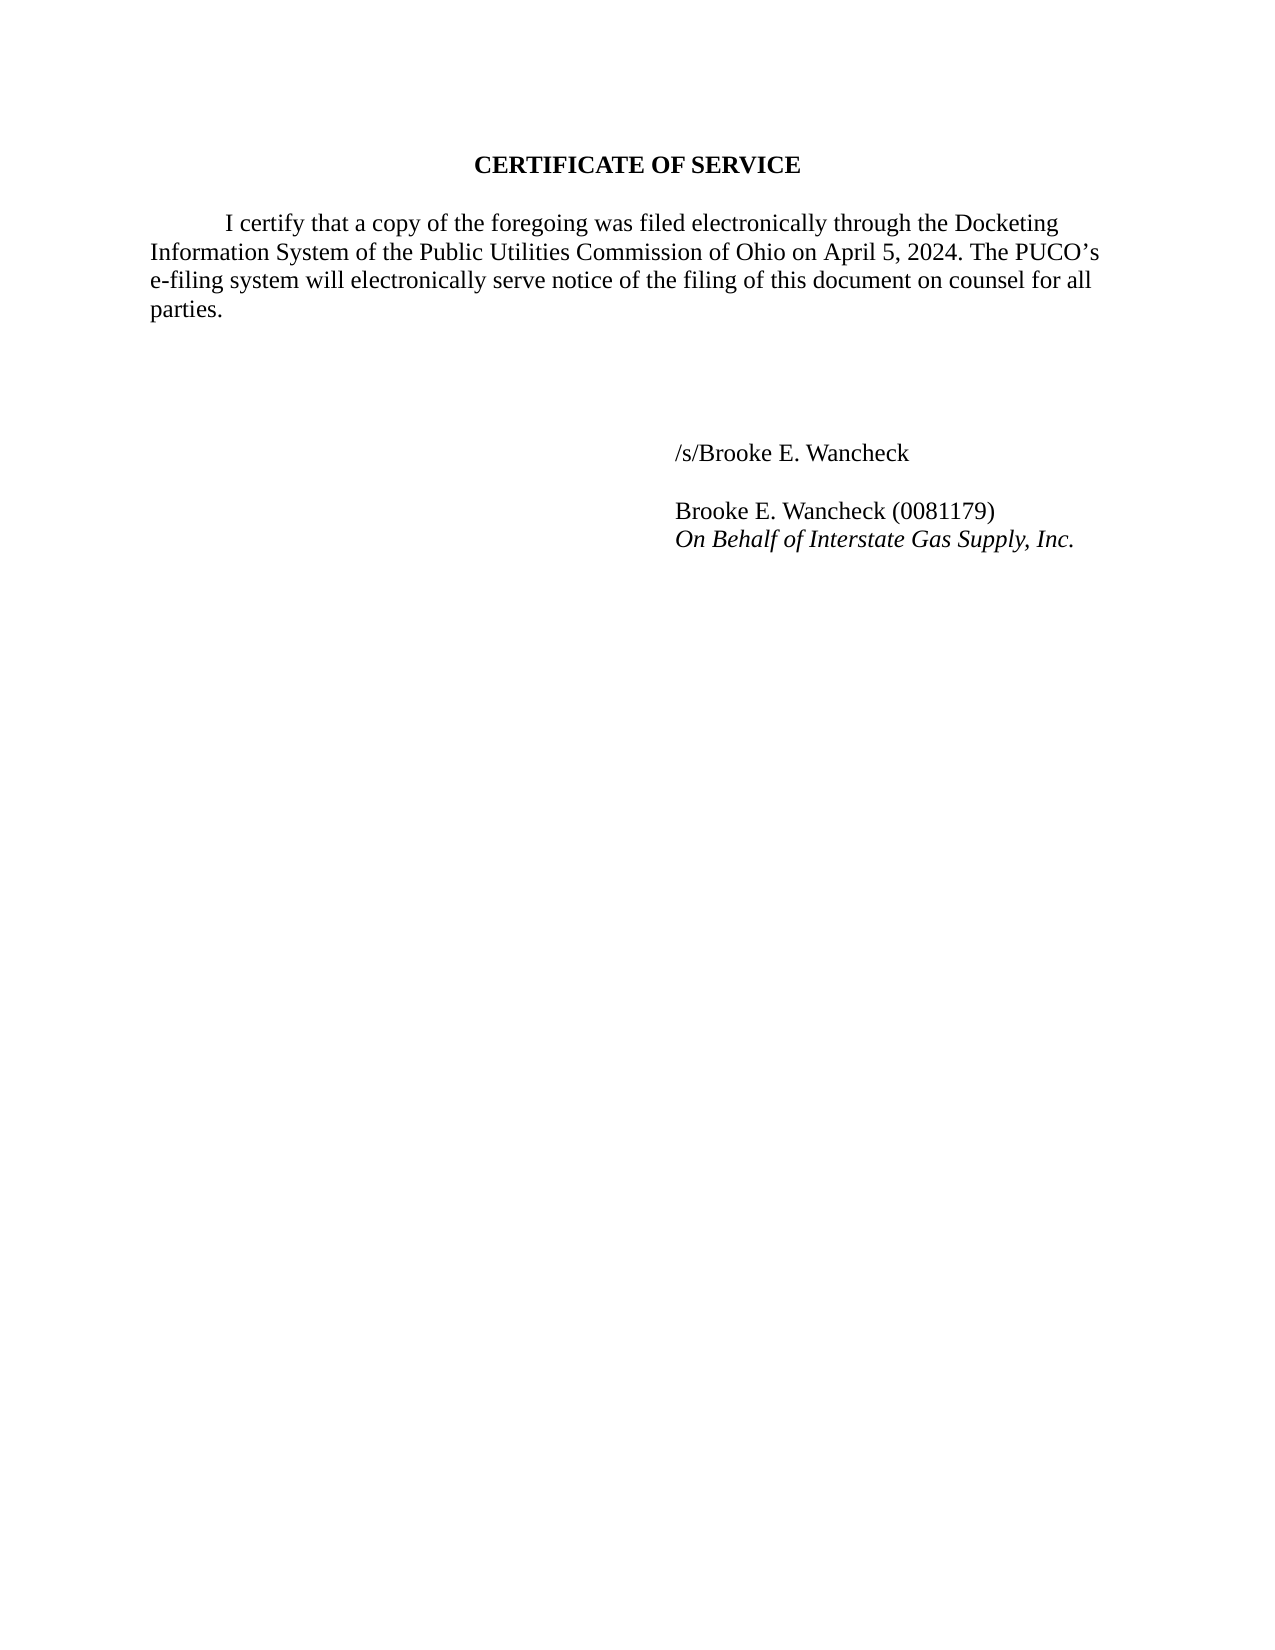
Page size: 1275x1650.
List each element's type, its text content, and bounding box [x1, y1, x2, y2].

text Brooke E. Wancheck (0081179) [150, 496, 1125, 524]
text On Behalf of Interstate Gas Supply, Inc. [150, 524, 1125, 553]
text I certify that a copy of the foregoing was filed electronically through the Docketing Information System of the Public Utilities Commission of Ohio on April 5, 2024. The PUCO’s e-filing system will electronically serve notice of the filing of this document on counsel for all parties. [150, 208, 1125, 323]
text CERTIFICATE OF SERVICE [150, 150, 1125, 179]
text /s/Brooke E. Wancheck [150, 438, 1125, 467]
